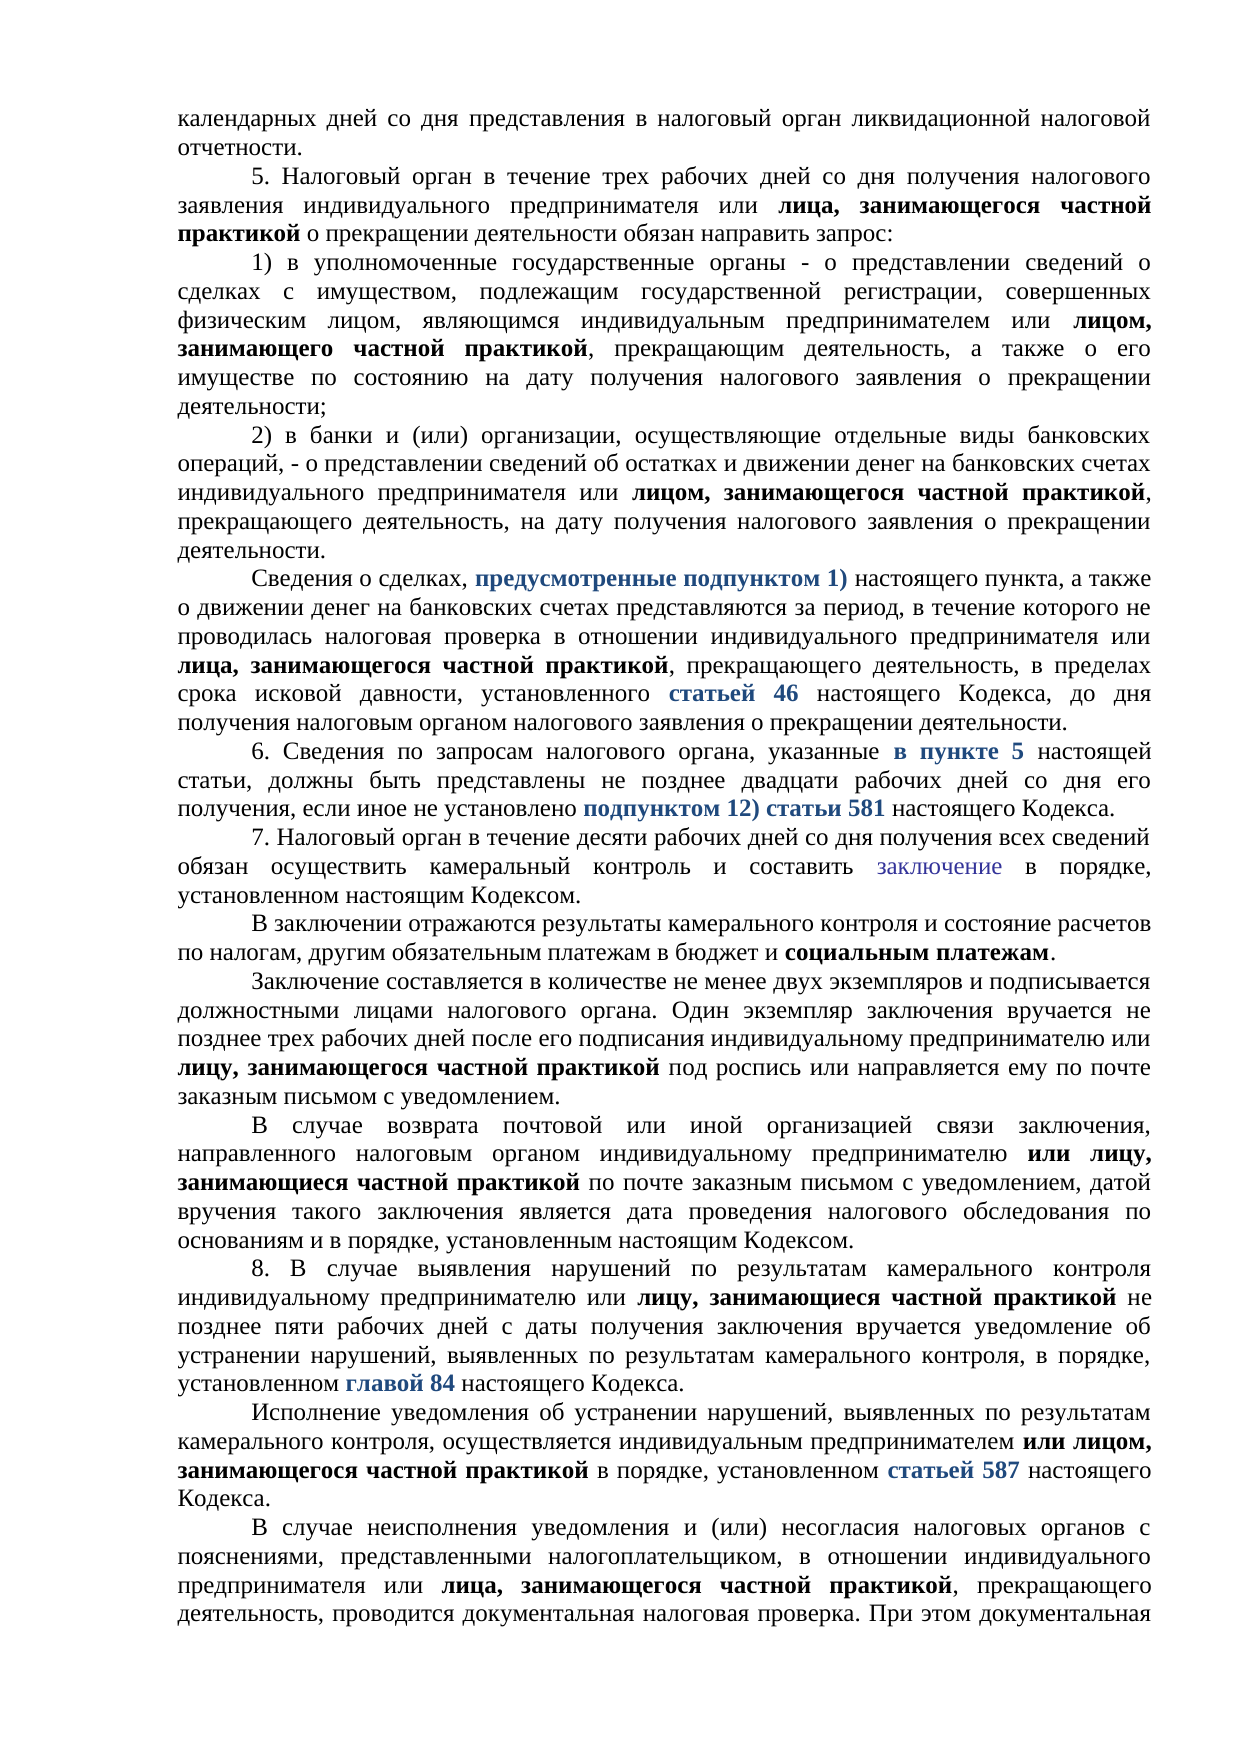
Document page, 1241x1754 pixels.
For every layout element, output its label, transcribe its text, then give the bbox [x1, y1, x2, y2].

text В заключении отражаются результаты камерального контроля и состояние расчетов по налогам, другим обязательным платежам в бюджет и социальным платежам. [177, 908, 1152, 966]
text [177, 103, 1152, 161]
text Заключение составляется в количестве не менее двух экземпляров и подписывается должностными лицами налогового органа. Один экземпляр заключения вручается не позднее трех рабочих дней после его подписания индивидуальному предпринимателю или лицу, занимающегося частной практикой под роспись или направляется ему по почте заказным письмом с уведомлением. [177, 966, 1152, 1110]
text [177, 1512, 1152, 1627]
text Сведения о сделках, предусмотренные подпунктом 1) настоящего пункта, а также о движении денег на банковских счетах представляются за период, в течение которого не проводилась налоговая проверка в отношении индивидуального предпринимателя или лица, занимающегося частной практикой, прекращающего деятельность, в пределах срока исковой давности, установленного статьей 46 настоящего Кодекса, до дня получения налоговым органом налогового заявления о прекращении деятельности. [177, 563, 1152, 736]
text 7. Налоговый орган в течение десяти рабочих дней со дня получения всех сведений обязан осуществить камеральный контроль и составить заключение в порядке, установленном настоящим Кодексом. [177, 822, 1152, 908]
text В случае возврата почтовой или иной организацией связи заключения, направленного налоговым органом индивидуальному предпринимателю или лицу, занимающиеся частной практикой по почте заказным письмом с уведомлением, датой вручения такого заключения является дата проведения налогового обследования по основаниям и в порядке, установленным настоящим Кодексом. [177, 1110, 1152, 1253]
text 2) в банки и (или) организации, осуществляющие отдельные виды банковских операций, - о представлении сведений об остатках и движении денег на банковских счетах индивидуального предпринимателя или лицом, занимающегося частной практикой, прекращающего деятельность, на дату получения налогового заявления о прекращении деятельности. [177, 420, 1152, 563]
text 1) в уполномоченные государственные органы - о представлении сведений о сделках с имуществом, подлежащим государственной регистрации, совершенных физическим лицом, являющимся индивидуальным предпринимателем или лицом, занимающего частной практикой, прекращающим деятельность, а также о его имуществе по состоянию на дату получения налогового заявления о прекращении деятельности; [177, 247, 1152, 420]
text 8. В случае выявления нарушений по результатам камерального контроля индивидуальному предпринимателю или лицу, занимающиеся частной практикой не позднее пяти рабочих дней с даты получения заключения вручается уведомление об устранении нарушений, выявленных по результатам камерального контроля, в порядке, установленном главой 84 настоящего Кодекса. [177, 1253, 1152, 1397]
text Исполнение уведомления об устранении нарушений, выявленных по результатам камерального контроля, осуществляется индивидуальным предпринимателем или лицом, занимающегося частной практикой в порядке, установленном статьей 587 настоящего Кодекса. [177, 1397, 1152, 1512]
text 6. Сведения по запросам налогового органа, указанные в пункте 5 настоящей статьи, должны быть представлены не позднее двадцати рабочих дней со дня его получения, если иное не установлено подпунктом 12) статьи 581 настоящего Кодекса. [177, 736, 1152, 822]
text 5. Налоговый орган в течение трех рабочих дней со дня получения налогового заявления индивидуального предпринимателя или лица, занимающегося частной практикой о прекращении деятельности обязан направить запрос: [177, 161, 1152, 247]
